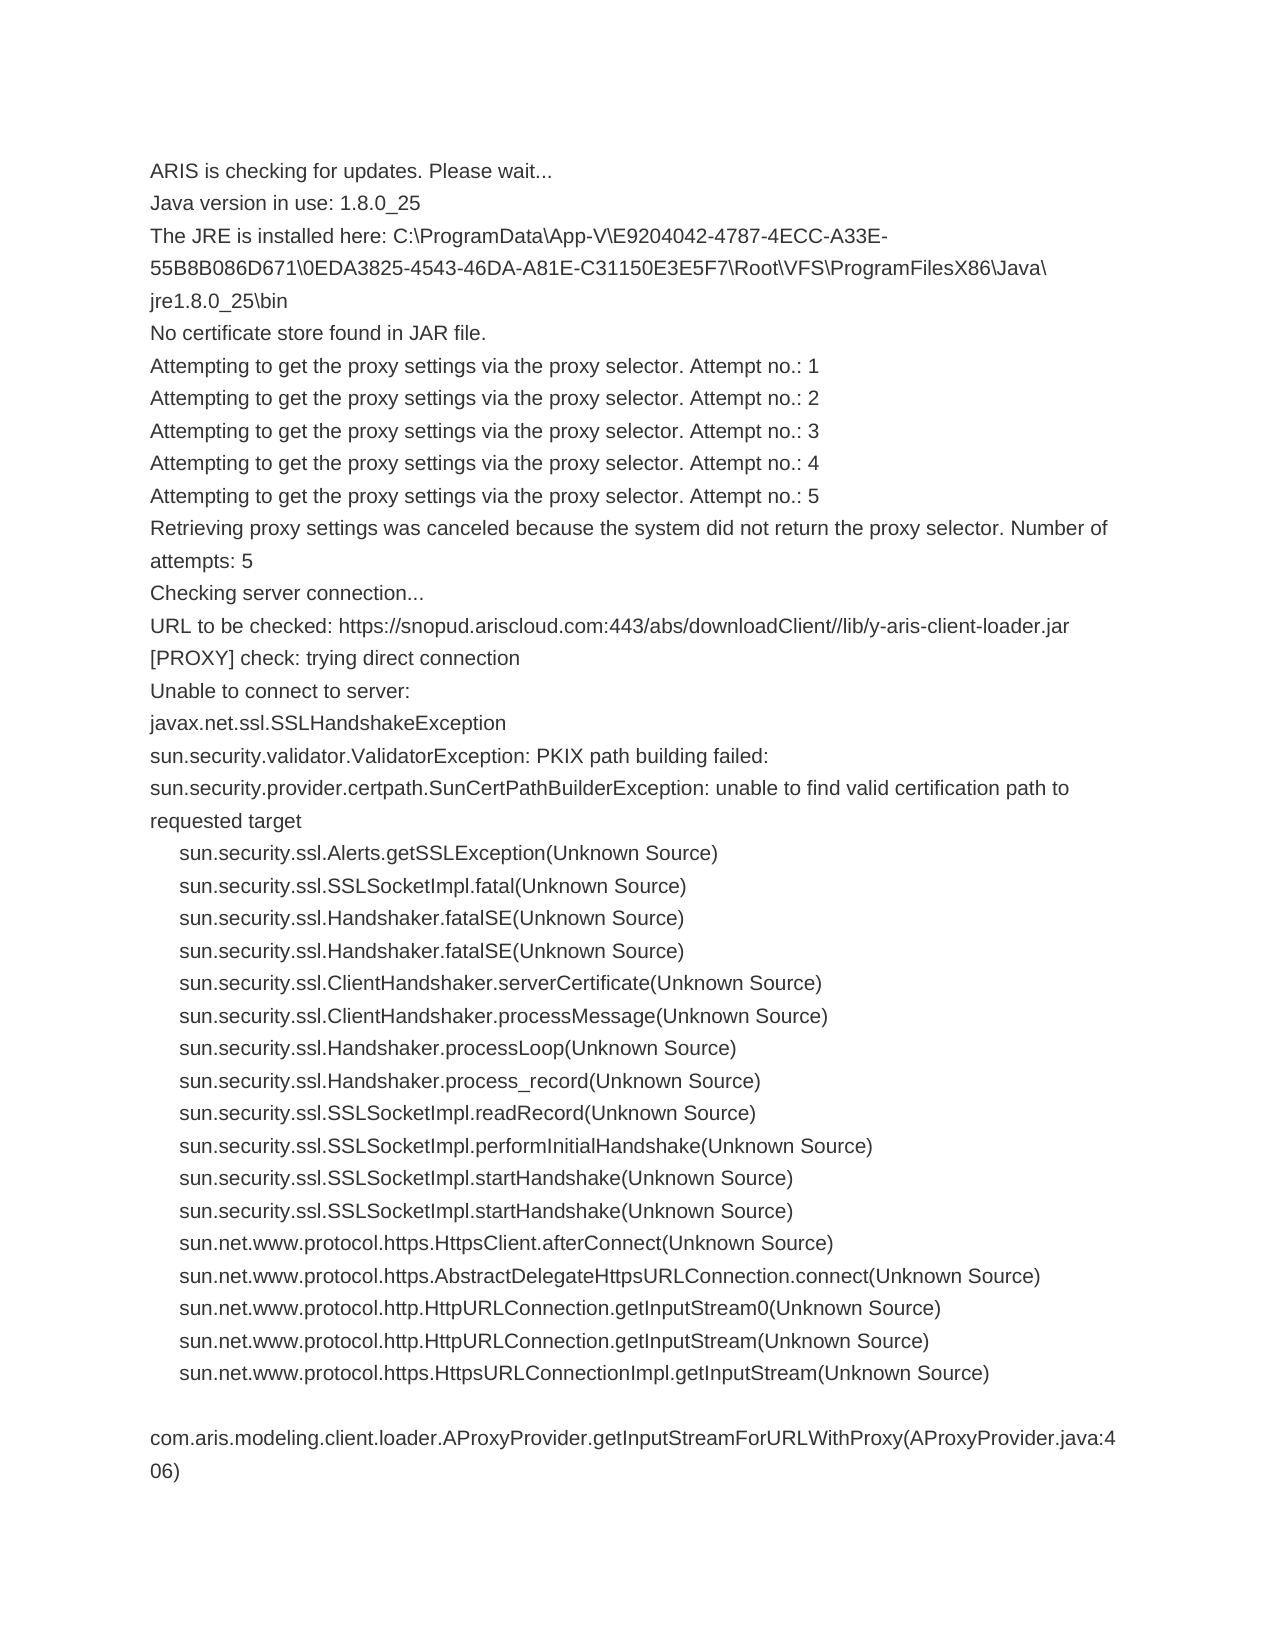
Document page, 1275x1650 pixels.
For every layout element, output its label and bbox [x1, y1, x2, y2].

text [150, 150, 1125, 1482]
